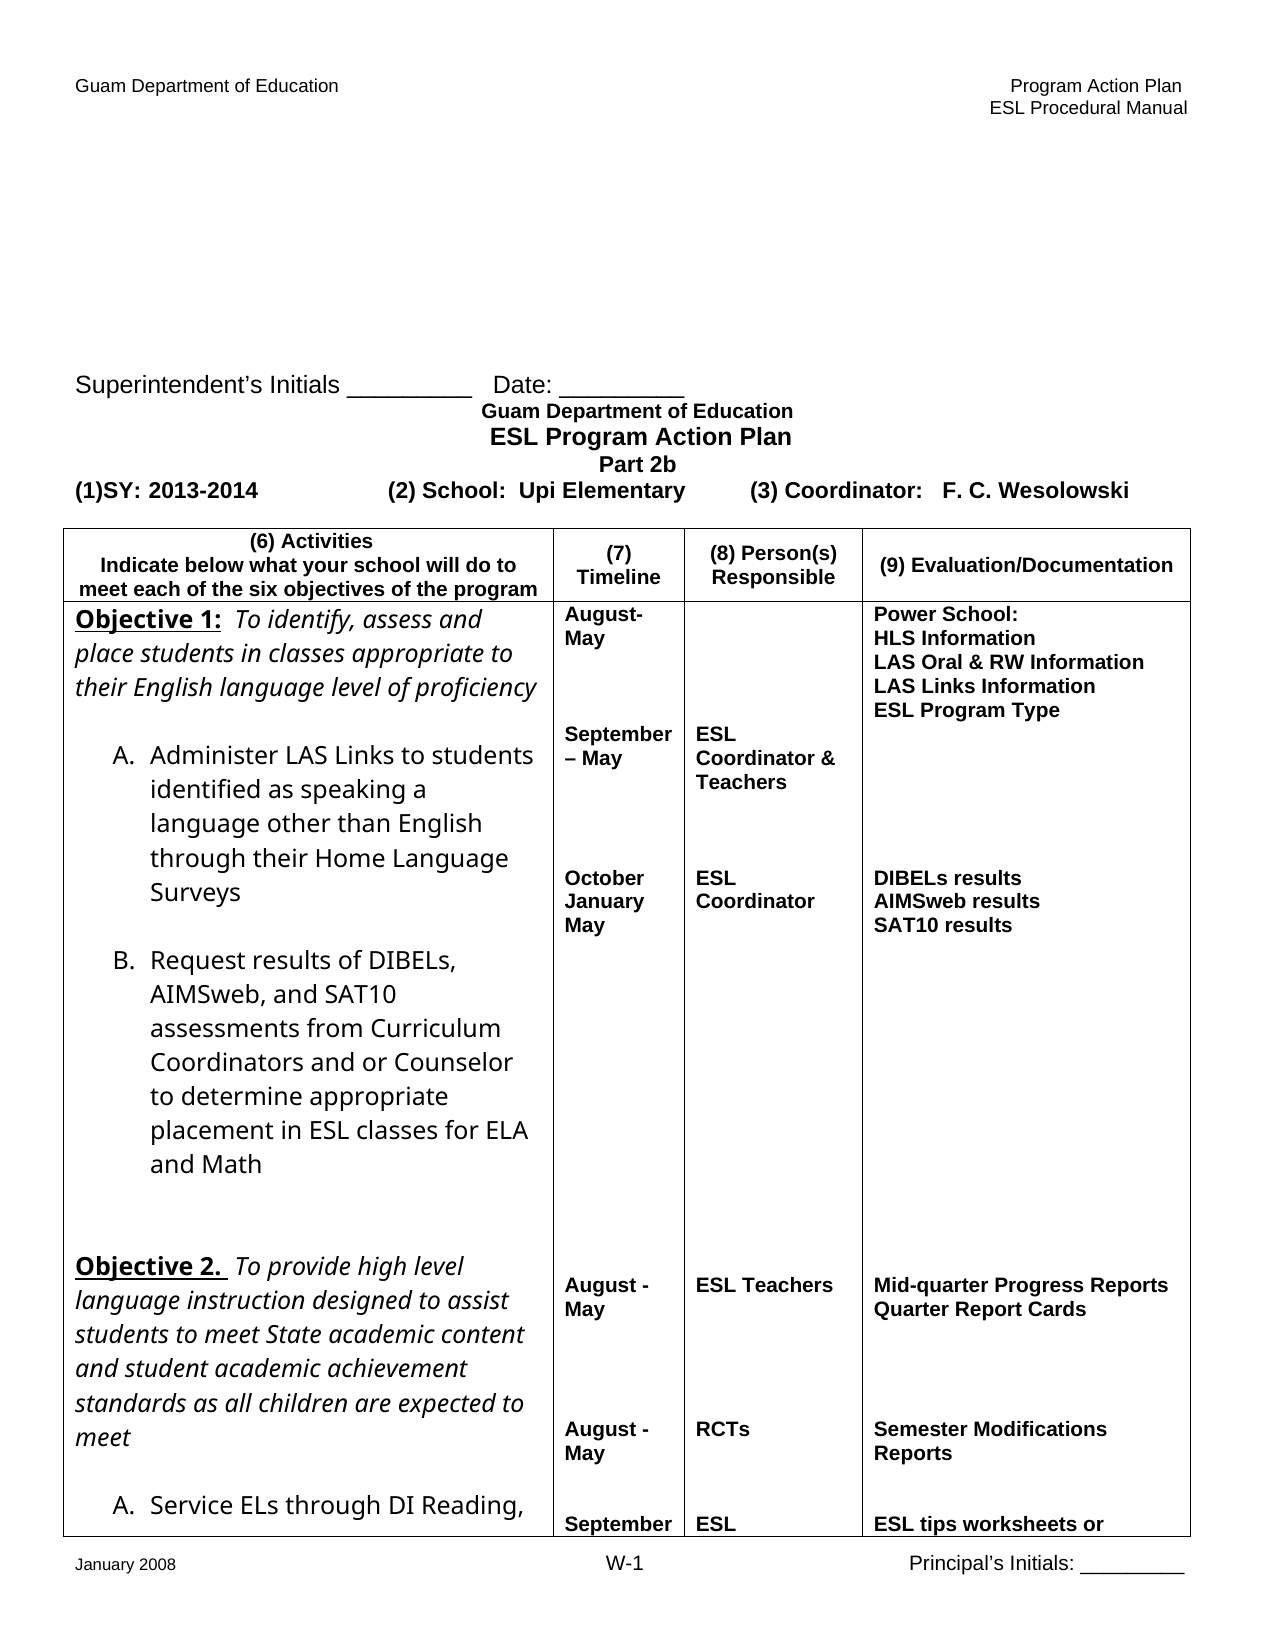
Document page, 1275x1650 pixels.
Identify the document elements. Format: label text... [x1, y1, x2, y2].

text Superintendent’s Initials _________ Date: _________ [75, 370, 1200, 398]
table_header (6) Activities Indicate below what your school will do to meet each of the six objectives of the program [64, 529, 553, 601]
table_header (7) Timeline [554, 529, 684, 601]
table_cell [554, 602, 684, 1536]
subtitle Part 2b [75, 451, 1200, 477]
subtitle Guam Department of Education [75, 398, 1200, 422]
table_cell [863, 602, 1190, 1536]
text (1)SY: 2013-2014 (2) School: Upi Elementary (3) Coordinator: F. C. Wesolowski [75, 477, 1200, 504]
table_header (8) Person(s) Responsible [685, 529, 862, 601]
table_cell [64, 602, 553, 1536]
table_header (9) Evaluation/Documentation [863, 529, 1190, 601]
subtitle ESL Program Action Plan [75, 422, 1200, 451]
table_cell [685, 602, 862, 1536]
